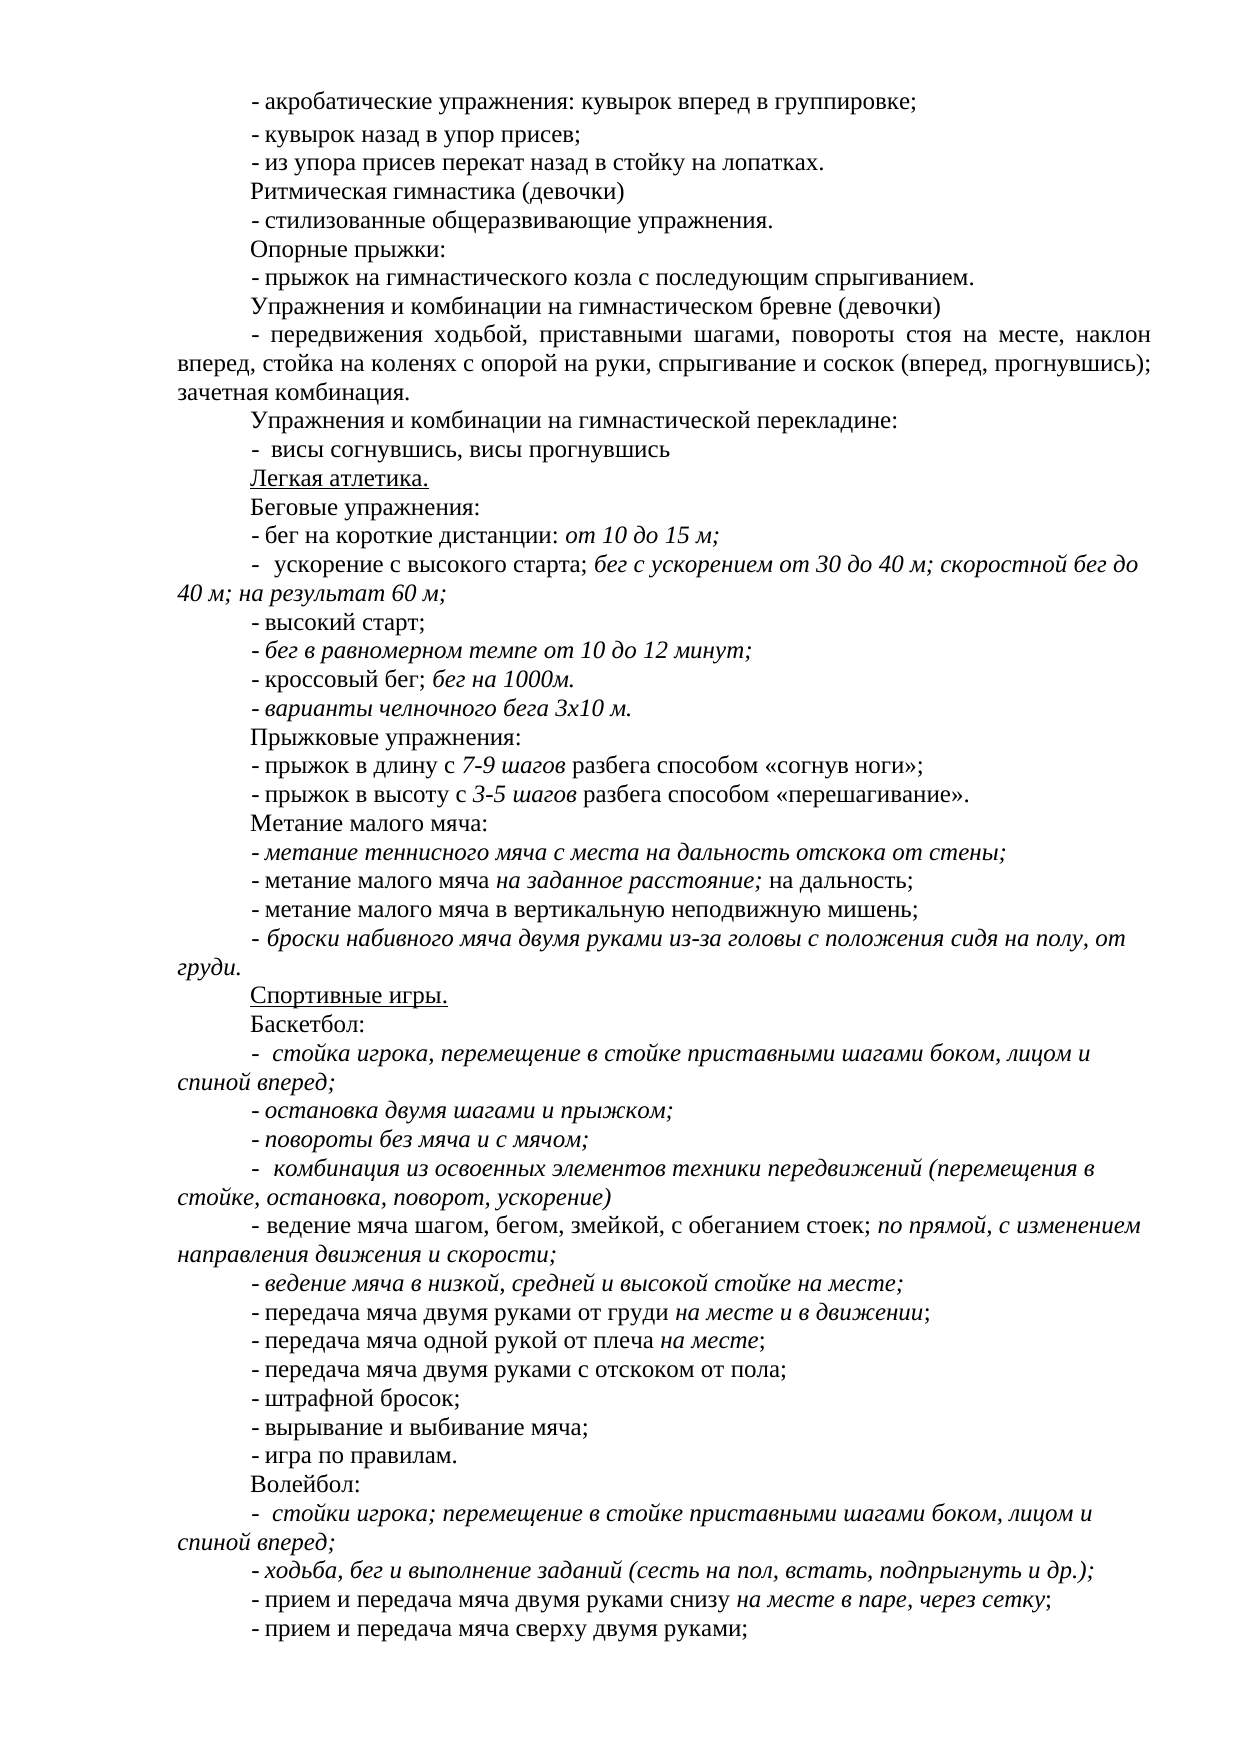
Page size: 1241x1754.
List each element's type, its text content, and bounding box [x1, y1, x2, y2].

list повороты без мяча и с мячом; [251, 1124, 1152, 1153]
list стойки игрока; перемещение в стойке приставными шагами боком, лицом и спиной вперед; [177, 1498, 1152, 1556]
list передача мяча двумя руками от груди на месте и в движении; [251, 1297, 1152, 1326]
list остановка двумя шагами и прыжком; [251, 1096, 1152, 1124]
text Опорные прыжки: [250, 234, 1152, 262]
list метание малого мяча на заданное расстояние; на дальность; [251, 866, 1152, 894]
list прием и передача мяча сверху двумя руками; [251, 1613, 1152, 1642]
list передвижения ходьбой, приставными шагами, повороты стоя на месте, наклон вперед, стойка на коленях с опорой на руки, спрыгивание и соскок (вперед, прогнувшись); зачетная комбинация. [177, 320, 1152, 405]
text Спортивные игры. [250, 981, 1152, 1009]
list метание малого мяча в вертикальную неподвижную мишень; [251, 894, 1152, 923]
list ведение мяча в низкой, средней и высокой стойке на месте; [251, 1268, 1152, 1297]
text Беговые упражнения: [250, 492, 1152, 521]
text груди. [177, 952, 1152, 981]
list прием и передача мяча двумя руками снизу на месте в паре, через сетку; [251, 1584, 1152, 1613]
text Волейбол: [250, 1469, 1152, 1498]
list ускорение с высокого старта; бег с ускорением от 30 до 40 м; скоростной бег до 40 м; на результат 60 м; [177, 549, 1152, 607]
list ходьба, бег и выполнение заданий (сесть на пол, встать, подпрыгнуть и др.); [251, 1556, 1152, 1584]
list кроссовый бег; бег на 1000м. [251, 664, 1152, 693]
list метание теннисного мяча с места на дальность отскока от стены; [251, 837, 1152, 866]
list варианты челночного бега 3х10 м. [251, 693, 1152, 722]
list прыжок в длину с 7-9 шагов разбега способом «согнув ноги»; [251, 751, 1152, 779]
list из упора присев перекат назад в стойку на лопатках. Ритмическая гимнастика (девочки) [250, 147, 825, 205]
list броски набивного мяча двумя руками из-за головы с положения сидя на полу, от [251, 923, 1152, 952]
list высокий старт; [251, 607, 1152, 636]
list висы согнувшись, висы прогнувшись [251, 434, 1152, 463]
list передача мяча двумя руками с отскоком от пола; [251, 1354, 1152, 1383]
list игра по правилам. [251, 1441, 1152, 1469]
list прыжок в высоту с 3-5 шагов разбега способом «перешагивание». Метание малого мяча: [250, 779, 971, 837]
text Баскетбол: [250, 1009, 1152, 1038]
text Прыжковые упражнения: [250, 722, 1152, 751]
list ведение мяча шагом, бегом, змейкой, с обеганием стоек; по прямой, с изменением направления движения и скорости; [177, 1211, 1152, 1268]
list передача мяча одной рукой от плеча на месте; [251, 1326, 1152, 1354]
text Упражнения и комбинации на гимнастической перекладине: [250, 406, 1152, 434]
list кувырок назад в упор присев; [251, 119, 1152, 147]
list штрафной бросок; [251, 1383, 1152, 1412]
list стойка игрока, перемещение в стойке приставными шагами боком, лицом и спиной вперед; [177, 1038, 1152, 1096]
text Легкая атлетика. [250, 463, 1152, 492]
list бег на короткие дистанции: от 10 до 15 м; [251, 521, 1152, 549]
list вырывание и выбивание мяча; [251, 1412, 1152, 1441]
list акробатические упражнения: кувырок вперед в группировке; [251, 86, 1152, 115]
list комбинация из освоенных элементов техники передвижений (перемещения в стойке, остановка, поворот, ускорение) [177, 1153, 1152, 1211]
list стилизованные общеразвивающие упражнения. [251, 205, 1152, 234]
list бег в равномерном темпе от 10 до 12 минут; [251, 636, 1152, 664]
list прыжок на гимнастического козла с последующим спрыгиванием. Упражнения и комбинации на гимнастическом бревне (девочки) [250, 262, 975, 320]
